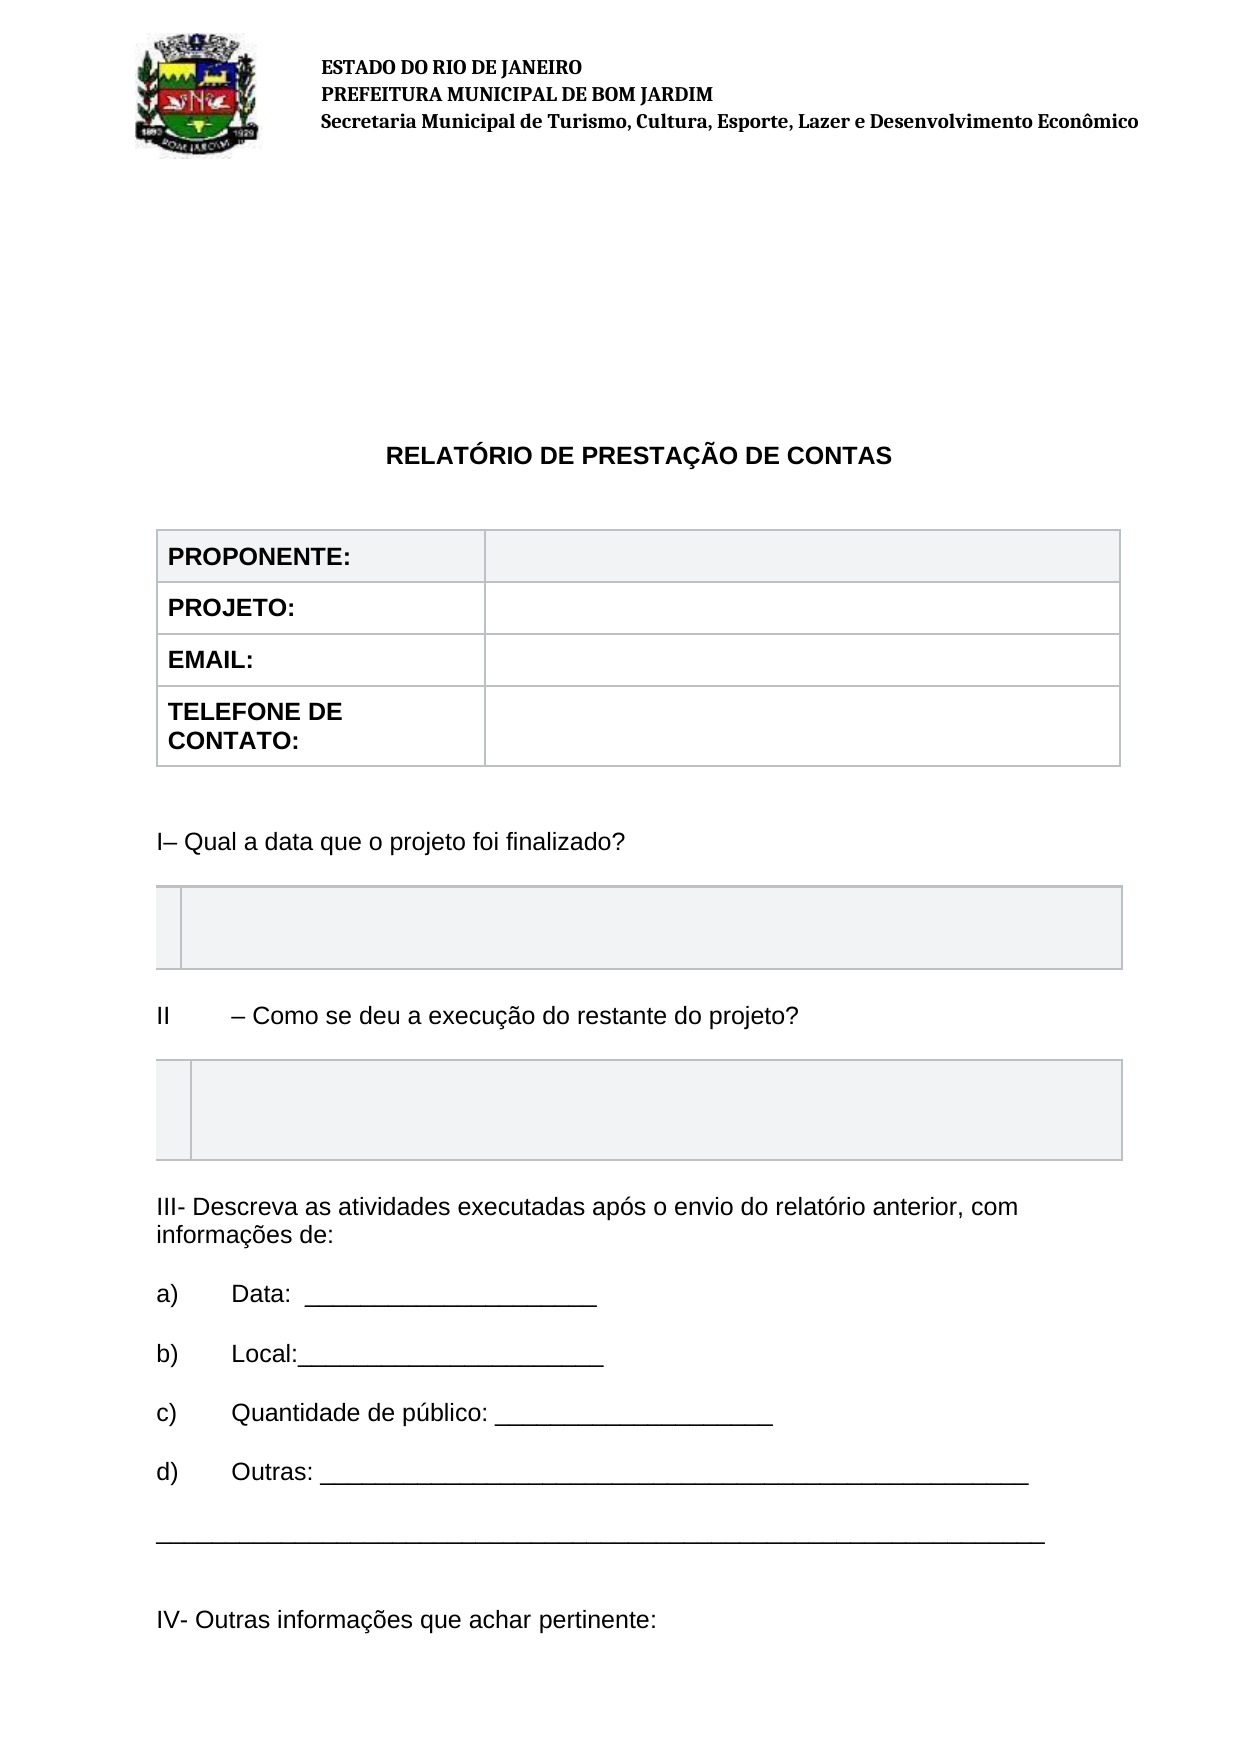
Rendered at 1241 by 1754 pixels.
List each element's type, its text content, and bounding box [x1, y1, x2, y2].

text a) Data: _____________________ [156, 1279, 1122, 1308]
table_cell EMAIL: [158, 635, 484, 684]
text ________________________________________________________________ [156, 1516, 1122, 1545]
table_cell [486, 635, 1119, 684]
table_cell PROJETO: [158, 583, 484, 633]
text II – Como se deu a execução do restante do projeto? [156, 1001, 1122, 1029]
text b) Local:______________________ [156, 1339, 1122, 1367]
table_header PROPONENTE: [158, 531, 484, 581]
table_header [486, 531, 1119, 581]
text IV- Outras informações que achar pertinente: [156, 1605, 1122, 1634]
text d) Outras: ___________________________________________________ [156, 1457, 1122, 1486]
table_cell TELEFONE DE CONTATO: [158, 687, 484, 765]
table_header [192, 1061, 1121, 1159]
text I– Qual a data que o projeto foi finalizado? [156, 827, 1122, 856]
table_header [156, 1061, 190, 1159]
picture [135, 33, 263, 159]
table_cell [486, 687, 1119, 765]
table_cell [486, 583, 1119, 633]
table_header [156, 888, 180, 968]
text c) Quantidade de público: ____________________ [156, 1398, 1122, 1427]
text III- Descreva as atividades executadas após o envio do relatório anterior, com informações de: [156, 1192, 1122, 1249]
table_header [182, 888, 1121, 968]
text RELATÓRIO DE PRESTAÇÃO DE CONTAS [156, 441, 1122, 470]
